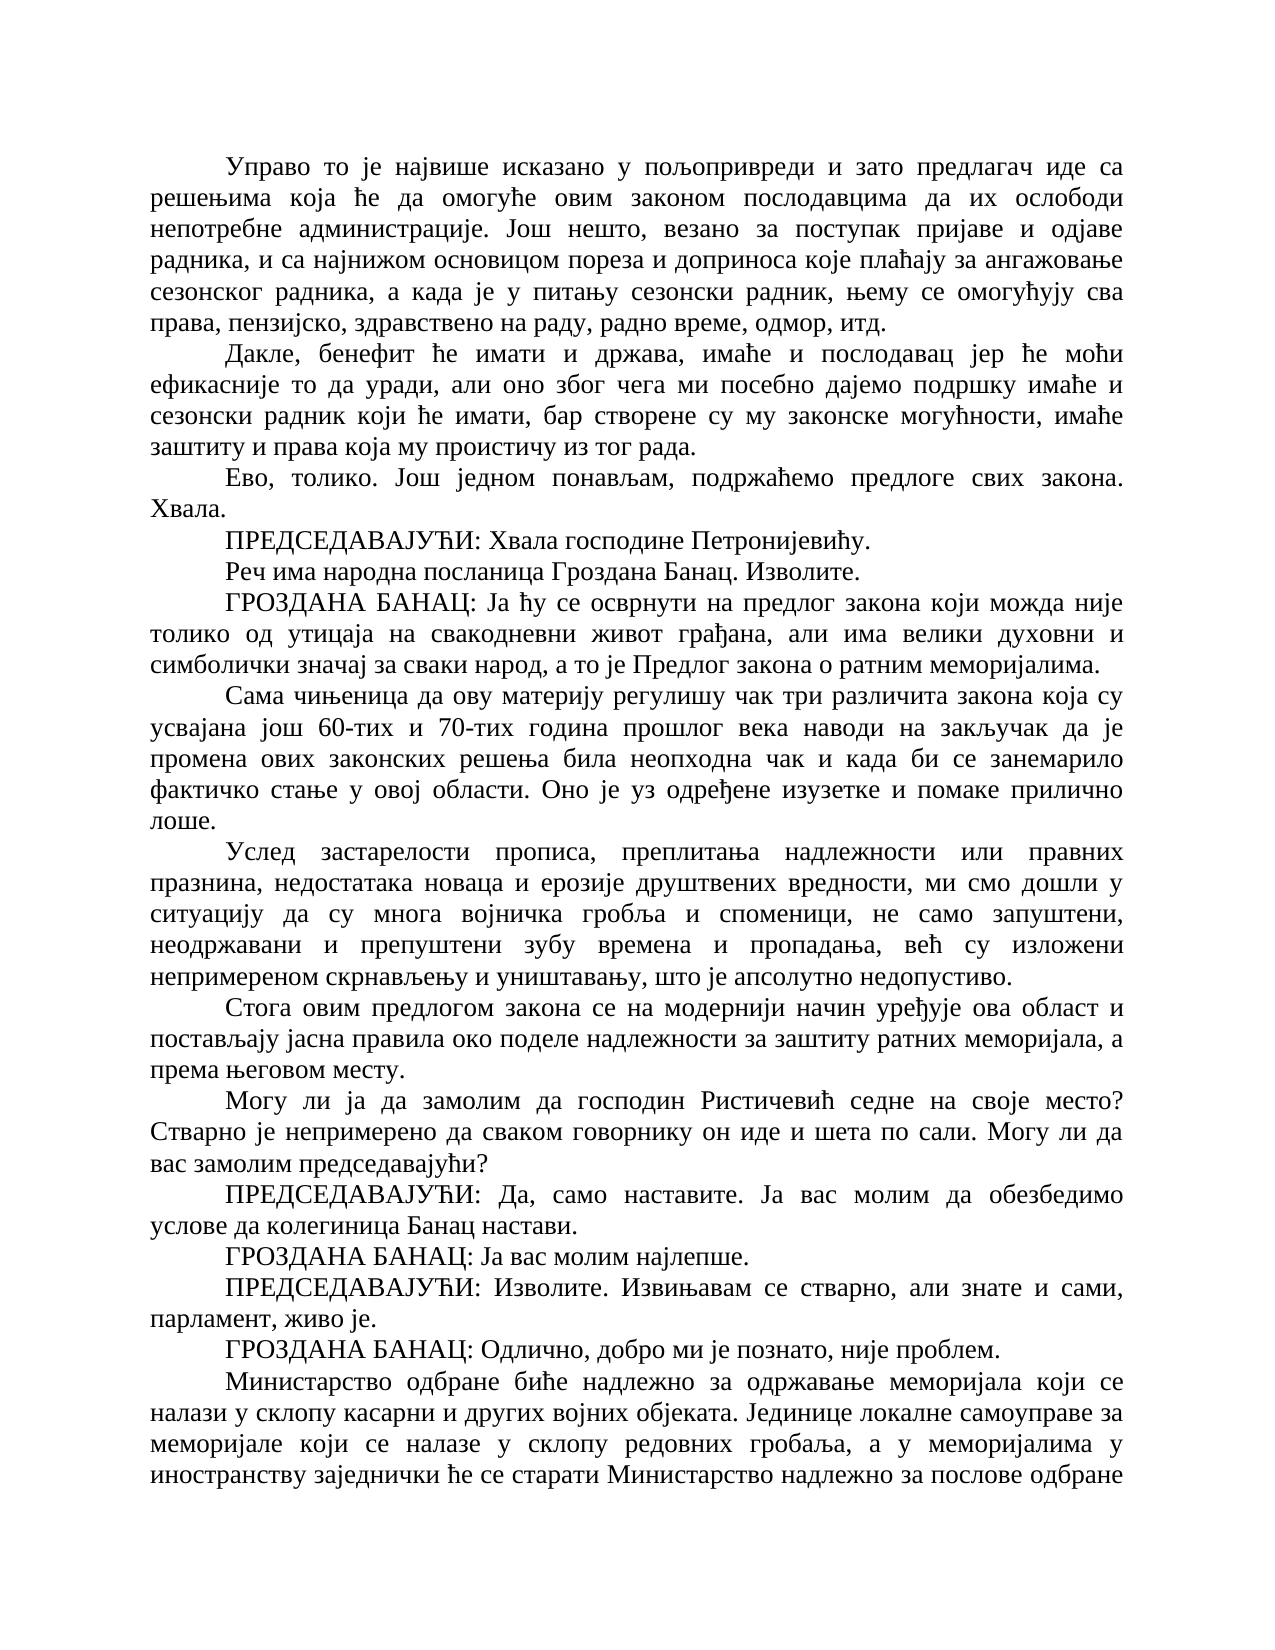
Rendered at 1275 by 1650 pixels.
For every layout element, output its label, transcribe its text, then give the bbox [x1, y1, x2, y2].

text Реч има народна посланица Гроздана Банац. Изволите. [150, 555, 1125, 586]
text ГРОЗДАНА БАНАЦ: Ја ћу се осврнути на предлог закона који можда није толико од утицаја на свакодневни живот грађана, али има велики духовни и симболички значај за сваки народ, а то је Предлог закона о ратним меморијалима. [150, 586, 1125, 679]
text ПРЕДСЕДАВАЈУЋИ: Хвала господине Петронијевићу. [150, 524, 1125, 555]
text Услед застарелости прописа, преплитања надлежности или правних празнина, недостатака новаца и ерозије друштвених вредности, ми смо дошли у ситуацију да су многа војничка гробља и споменици, не само запуштени, неодржавани и препуштени зубу времена и пропадања, већ су изложени непримереном скрнављењу и уништавању, што је апсолутно недопустиво. [150, 835, 1125, 991]
text ГРОЗДАНА БАНАЦ: Одлично, добро ми је познато, није проблем. [150, 1333, 1125, 1365]
text ГРОЗДАНА БАНАЦ: Ја вас молим најлепше. [150, 1240, 1125, 1271]
text Дакле, бенефит ће имати и држава, имаће и послодавац јер ће моћи ефикасније то да уради, али оно због чега ми посебно дајемо подршку имаће и сезонски радник који ће имати, бар створене су му законске могућности, имаће заштиту и права која му проистичу из тог рада. [150, 337, 1125, 461]
text ПРЕДСЕДАВАЈУЋИ: Изволите. Извињавам се стварно, али знате и сами, парламент, живо је. [150, 1271, 1125, 1333]
text Стога овим предлогом закона се на модернији начин уређује ова област и постављају јасна правила око поделе надлежности за заштиту ратних меморијала, а према његовом месту. [150, 991, 1125, 1084]
text Сама чињеница да ову материју регулишу чак три различита закона која су усвајана још 60-тих и 70-тих година прошлог века наводи на закључак да је промена ових законских решења била неопходна чак и када би се занемарило фактичко стање у овој области. Оно је уз одређене изузетке и помаке прилично лоше. [150, 679, 1125, 835]
text Управо то је највише исказано у пољопривреди и зато предлагач иде са решењима која ће да омогуће овим законом послодавцима да их ослободи непотребне администрације. Још нешто, везано за поступак пријаве и одјаве радника, и са најнижом основицом пореза и доприноса које плаћају за ангажовање сезонског радника, а када је у питању сезонски радник, њему се омогућују сва права, пензијско, здравствено на раду, радно време, одмор, итд. [150, 150, 1125, 337]
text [150, 1365, 1125, 1489]
text Могу ли ја да замолим да господин Ристичевић седне на своје место? Стварно је непримерено да сваком говорнику он иде и шета по сали. Могу ли да вас замолим председавајући? [150, 1084, 1125, 1178]
text ПРЕДСЕДАВАЈУЋИ: Да, само наставите. Ја вас молим да обезбедимо услове да колегиница Банац настави. [150, 1178, 1125, 1240]
text Ево, толико. Још једном понављам, подржаћемо предлоге свих закона. Хвала. [150, 461, 1125, 524]
